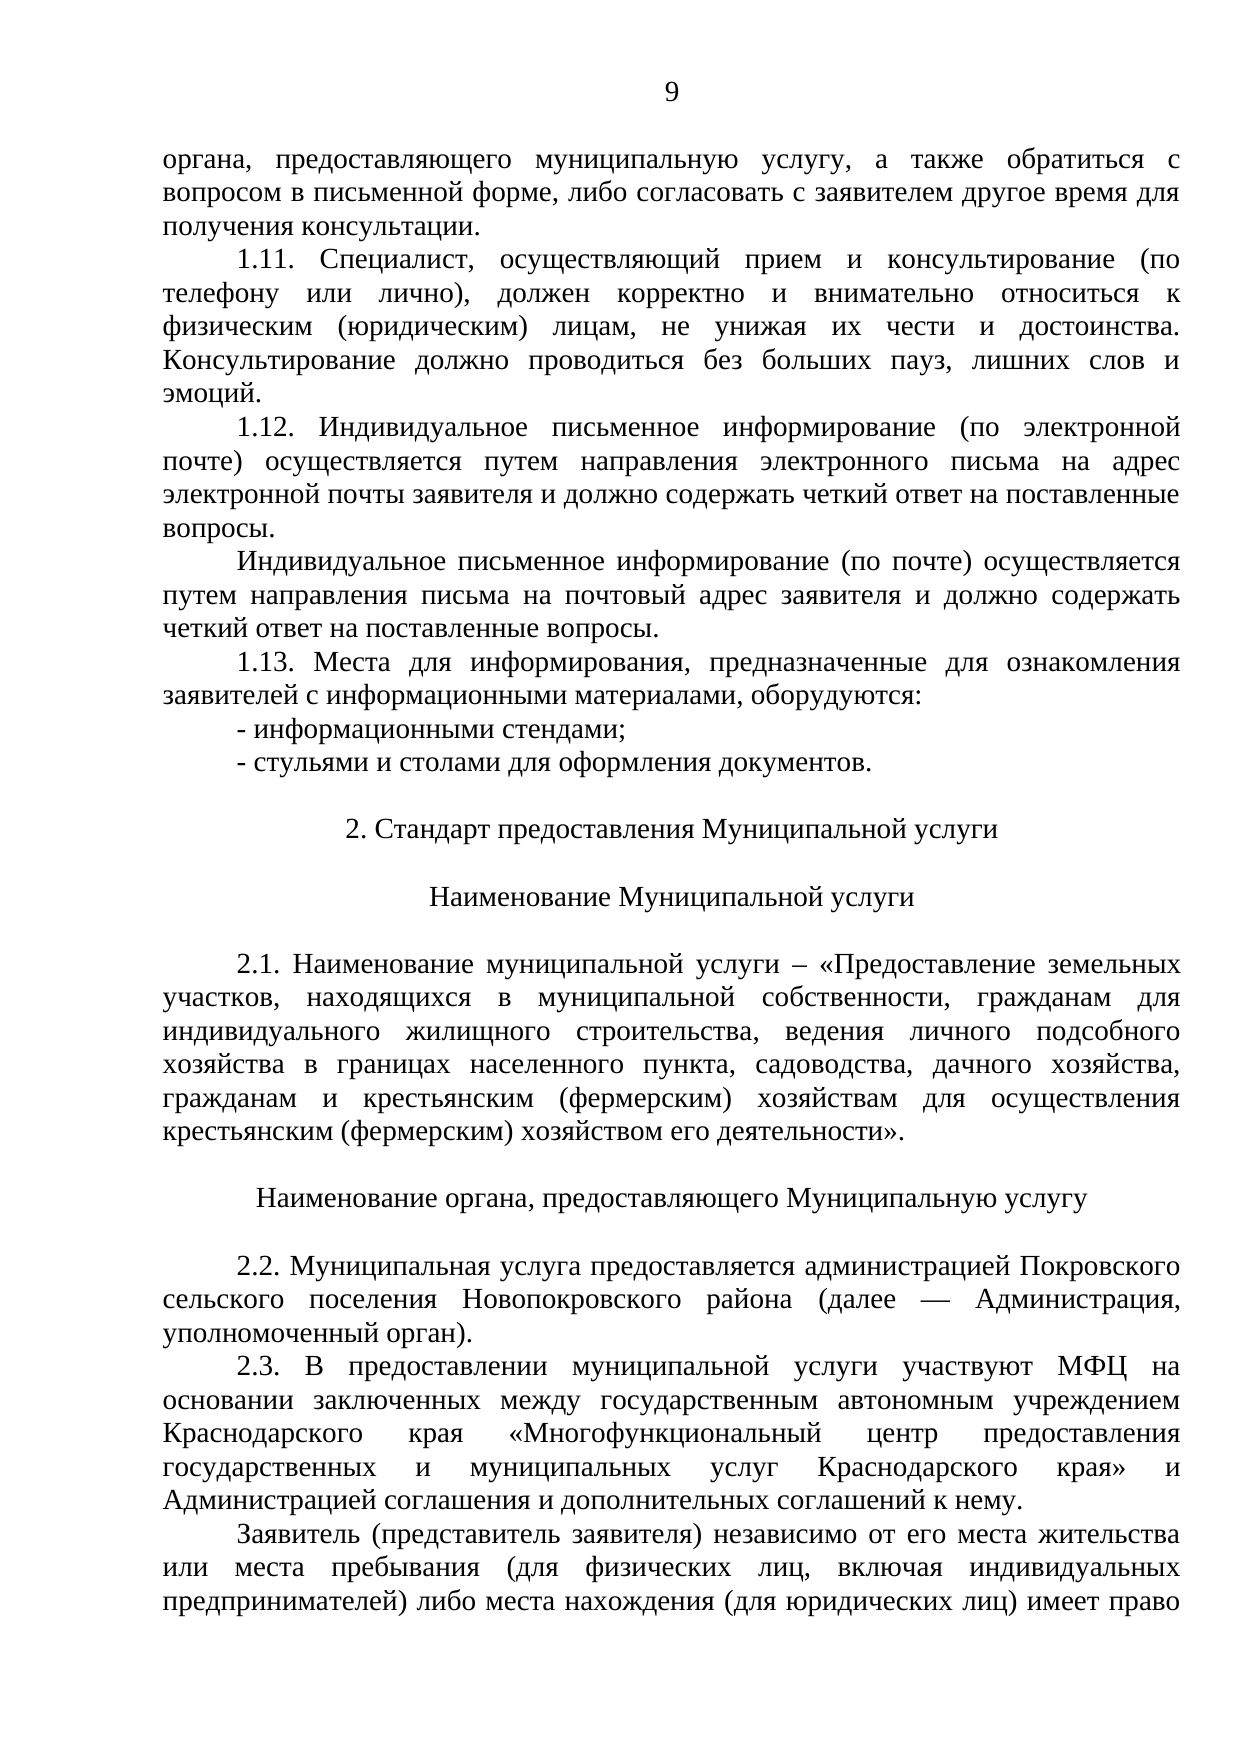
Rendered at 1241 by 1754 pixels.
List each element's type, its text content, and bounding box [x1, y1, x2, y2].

text Наименование органа, предоставляющего Муниципальную услугу [162, 1181, 1181, 1214]
text Наименование Муниципальной услуги [162, 879, 1181, 912]
text 2.3. В предоставлении муниципальной услуги участвуют МФЦ на основании заключенных между государственным автономным учреждением Краснодарского края «Многофункциональный центр предоставления государственных и муниципальных услуг Краснодарского края» и Администрацией соглашения и дополнительных соглашений к нему. [162, 1348, 1181, 1516]
text 1.13. Места для информирования, предназначенные для ознакомления заявителей с информационными материалами, оборудуются: [162, 644, 1181, 711]
text 2.1. Наименование муниципальной услуги – «Предоставление земельных участков, находящихся в муниципальной собственности, гражданам для индивидуального жилищного строительства, ведения личного подсобного хозяйства в границах населенного пункта, садоводства, дачного хозяйства, гражданам и крестьянским (фермерским) хозяйствам для осуществления крестьянским (фермерским) хозяйством его деятельности». [162, 946, 1181, 1147]
text 1.11. Специалист, осуществляющий прием и консультирование (по телефону или лично), должен корректно и внимательно относиться к физическим (юридическим) лицам, не унижая их чести и достоинства. Консультирование должно проводиться без больших пауз, лишних слов и эмоций. [162, 241, 1181, 409]
text 2.2. Муниципальная услуга предоставляется администрацией Покровского сельского поселения Новопокровского района (далее — Администрация, уполномоченный орган). [162, 1248, 1181, 1348]
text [162, 1516, 1181, 1617]
text - стульями и столами для оформления документов. [162, 744, 1181, 778]
text Индивидуальное письменное информирование (по почте) осуществляется путем направления письма на почтовый адрес заявителя и должно содержать четкий ответ на поставленные вопросы. [162, 543, 1181, 644]
text 1.12. Индивидуальное письменное информирование (по электронной почте) осуществляется путем направления электронного письма на адрес электронной почты заявителя и должно содержать четкий ответ на поставленные вопросы. [162, 409, 1181, 543]
text - информационными стендами; [162, 711, 1181, 744]
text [162, 141, 1181, 241]
text 2. Стандарт предоставления Муниципальной услуги [162, 812, 1181, 845]
